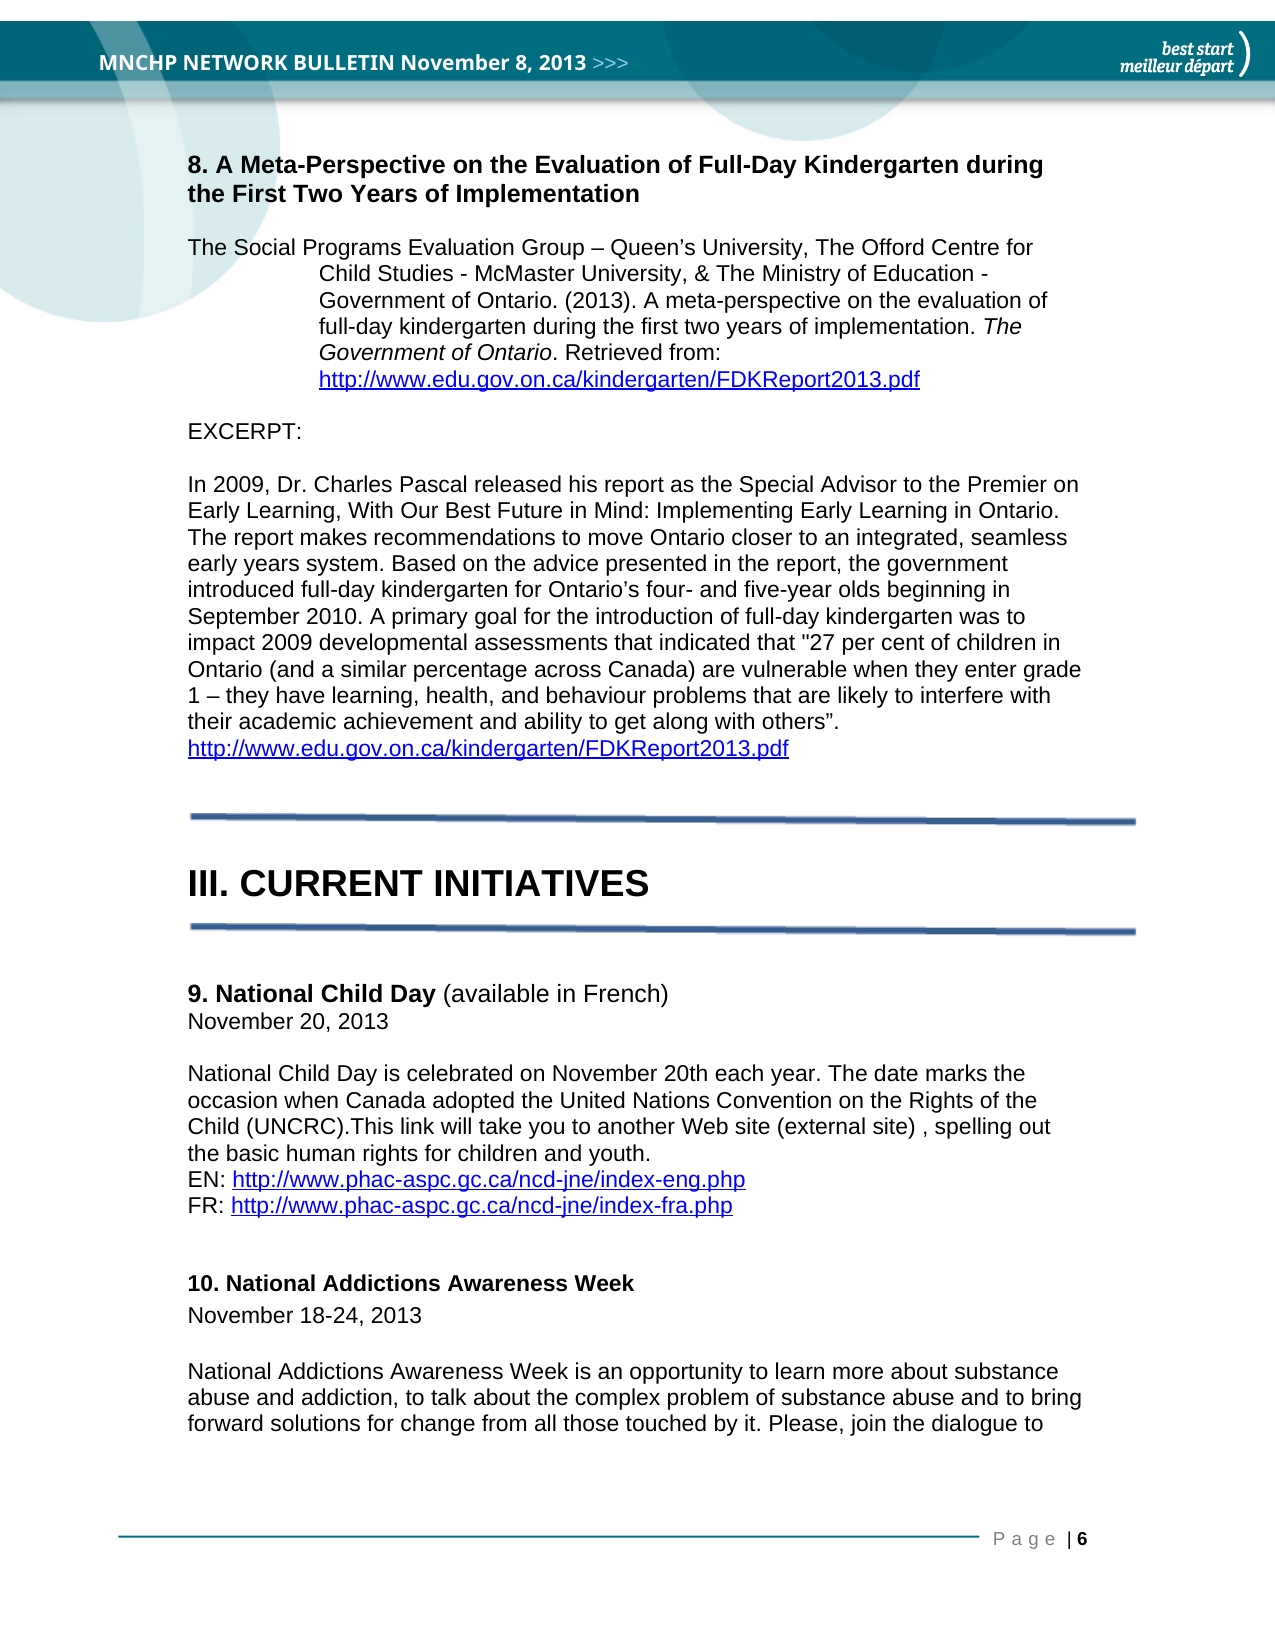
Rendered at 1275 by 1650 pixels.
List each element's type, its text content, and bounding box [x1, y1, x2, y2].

text In 2009, Dr. Charles Pascal released his report as the Special Advisor to the Premier on Early Learning, With Our Best Future in Mind: Implementing Early Learning in Ontario. The report makes recommendations to move Ontario closer to an integrated, seamless early years system. Based on the advice presented in the report, the government introduced full-day kindergarten for Ontario’s four- and five-year olds beginning in September 2010. A primary goal for the introduction of full-day kindergarten was to impact 2009 developmental assessments that indicated that "27 per cent of children in Ontario (and a similar percentage across Canada) are vulnerable when they enter grade 1 – they have learning, health, and behaviour problems that are likely to interfere with their academic achievement and ability to get along with others”. [187, 471, 1087, 734]
subtitle 9. National Child Day (available in French) [187, 979, 1087, 1008]
text http://www.edu.gov.on.ca/kindergarten/FDKReport2013.pdf [187, 734, 1087, 761]
picture [187, 813, 1141, 828]
text EXCERPT: [187, 418, 1087, 445]
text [187, 1358, 1087, 1437]
subtitle 8. A Meta-Perspective on the Evaluation of Full-Day Kindergarten during the First Two Years of Implementation [187, 150, 1087, 207]
text November 18-24, 2013 [187, 1302, 1087, 1329]
text National Child Day is celebrated on November 20th each year. The date marks the occasion when Canada adopted the United Nations Convention on the Rights of the Child (UNCRC).This link will take you to another Web site (external site) , spelling out the basic human rights for children and youth. [187, 1060, 1087, 1166]
picture [187, 923, 1141, 938]
text FR: http://www.phac-aspc.gc.ca/ncd-jne/index-fra.php [187, 1192, 1087, 1218]
subtitle 10. National Addictions Awareness Week [187, 1270, 1087, 1296]
picture [0, 21, 1275, 585]
text The Social Programs Evaluation Group – Queen’s University, The Offord Centre for Child Studies - McMaster University, & The Ministry of Education - Government of Ontario. (2013). A meta-perspective on the evaluation of full-day kindergarten during the first two years of implementation. The Government of Ontario. Retrieved from: http://www.edu.gov.on.ca/kindergarten/FDKReport2013.pdf [187, 234, 1087, 392]
text EN: http://www.phac-aspc.gc.ca/ncd-jne/index-eng.php [187, 1166, 1087, 1192]
text November 20, 2013 [187, 1008, 1087, 1034]
subtitle III. CURRENT INITIATIVES [187, 862, 1087, 905]
